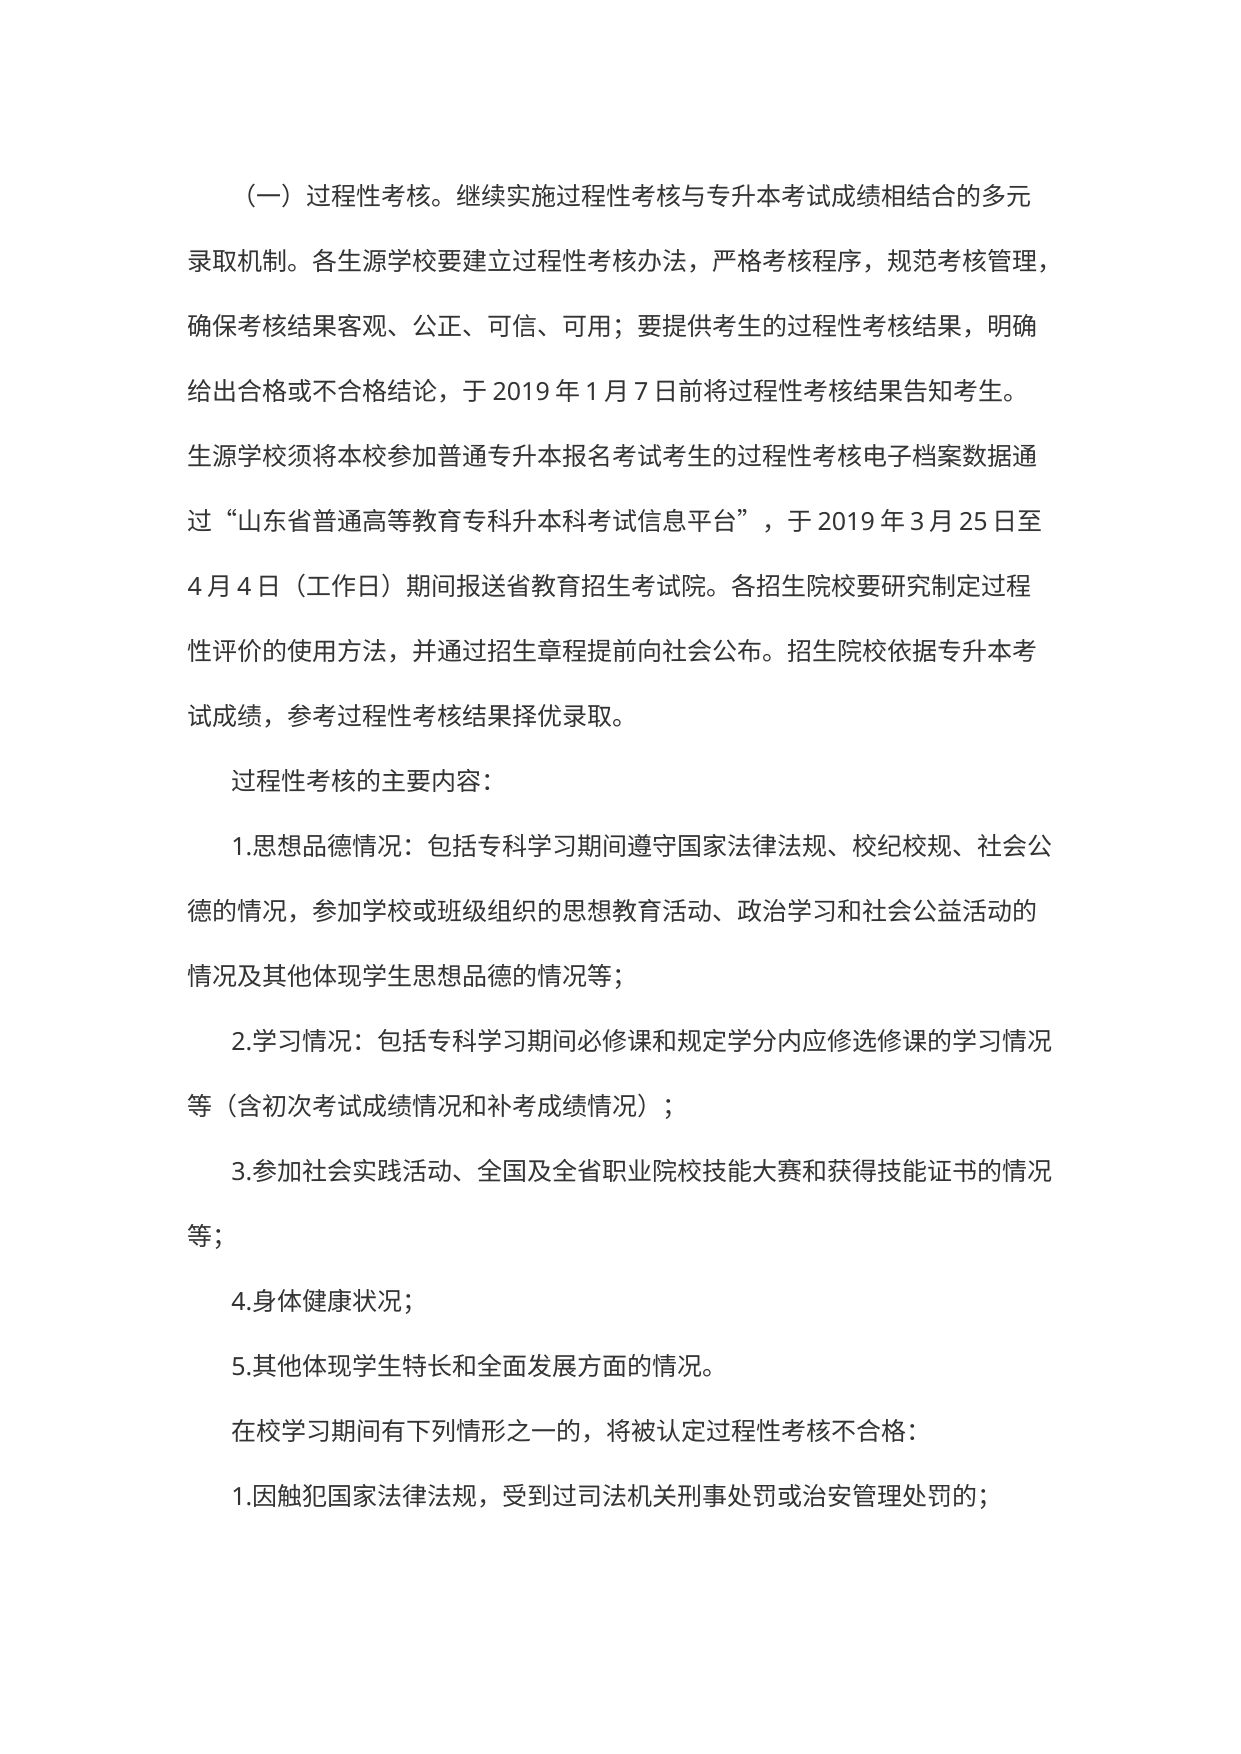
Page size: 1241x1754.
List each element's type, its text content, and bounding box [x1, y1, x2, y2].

text 5.其他体现学生特长和全面发展方面的情况。 [187, 1332, 1053, 1397]
text 2.学习情况：包括专科学习期间必修课和规定学分内应修选修课的学习情况等（含初次考试成绩情况和补考成绩情况）； [187, 1007, 1053, 1137]
text （一）过程性考核。继续实施过程性考核与专升本考试成绩相结合的多元录取机制。各生源学校要建立过程性考核办法，严格考核程序，规范考核管理，确保考核结果客观、公正、可信、可用；要提供考生的过程性考核结果，明确给出合格或不合格结论，于2019年1月7日前将过程性考核结果告知考生。生源学校须将本校参加普通专升本报名考试考生的过程性考核电子档案数据通过“山东省普通高等教育专科升本科考试信息平台”，于2019年3月25日至4月4日（工作日）期间报送省教育招生考试院。各招生院校要研究制定过程性评价的使用方法，并通过招生章程提前向社会公布。招生院校依据专升本考试成绩，参考过程性考核结果择优录取。 [187, 162, 1053, 747]
text 3.参加社会实践活动、全国及全省职业院校技能大赛和获得技能证书的情况等； [187, 1137, 1053, 1267]
text 4.身体健康状况； [187, 1267, 1053, 1332]
text 1.因触犯国家法律法规，受到过司法机关刑事处罚或治安管理处罚的； [187, 1462, 1053, 1527]
text 过程性考核的主要内容： [187, 747, 1053, 812]
text 1.思想品德情况：包括专科学习期间遵守国家法律法规、校纪校规、社会公德的情况，参加学校或班级组织的思想教育活动、政治学习和社会公益活动的情况及其他体现学生思想品德的情况等； [187, 812, 1053, 1007]
text 在校学习期间有下列情形之一的，将被认定过程性考核不合格： [187, 1397, 1053, 1462]
